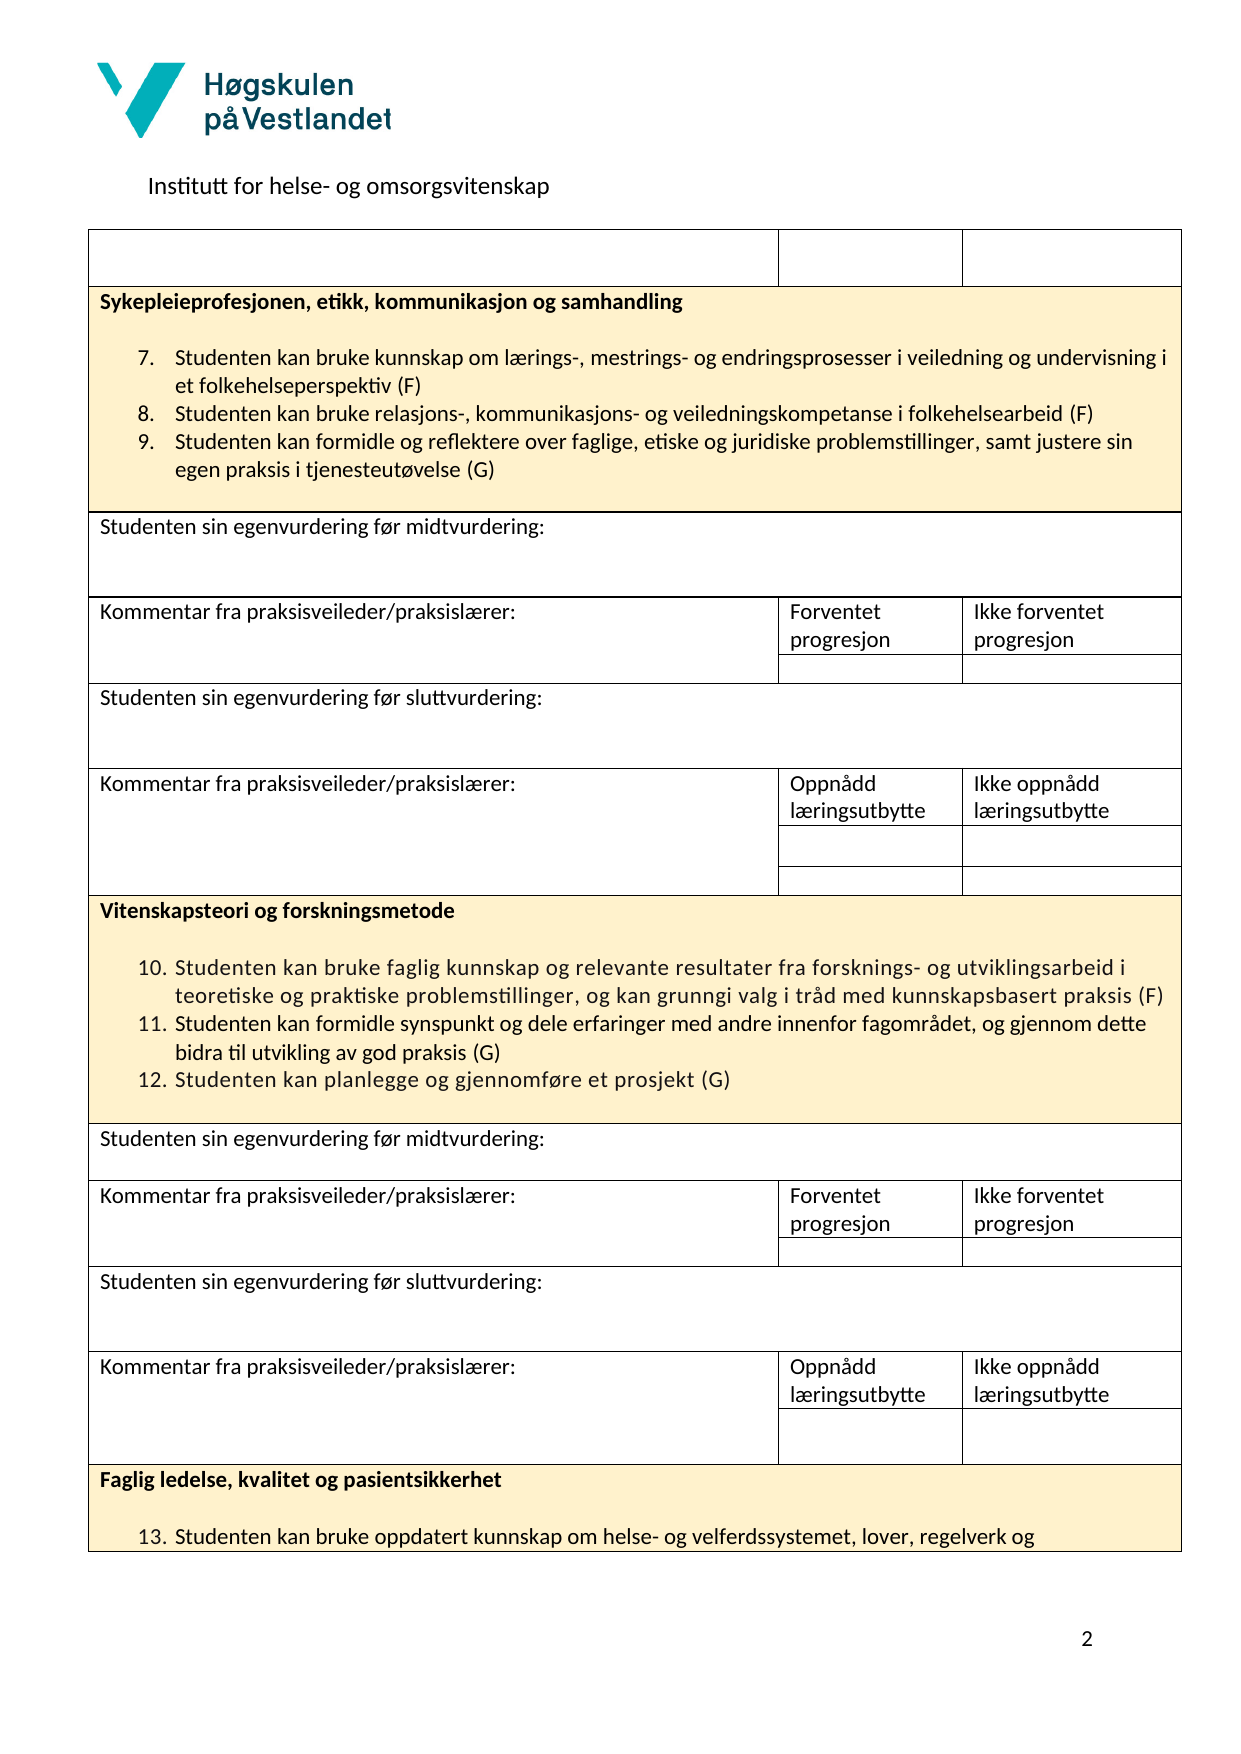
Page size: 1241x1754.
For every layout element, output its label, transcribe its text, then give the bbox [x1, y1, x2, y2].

table_cell Kommentar fra praksisveileder/praksislærer: [89, 1181, 778, 1266]
table_cell Ikke oppnådd læringsutbytte [963, 769, 1181, 825]
table_cell [963, 826, 1181, 866]
table_cell [963, 655, 1181, 682]
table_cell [89, 1465, 1181, 1551]
table_cell Vitenskapsteori og forskningsmetode Studenten kan bruke faglig kunnskap og relevante resultater fra forsknings- og utviklingsarbeid i teoretiske og praktiske problemstillinger, og kan grunngi valg i tråd med kunnskapsbasert praksis (F) Studenten kan formidle synspunkt og dele erfaringer med andre innenfor fagområdet, og gjennom dette bidra til utvikling av god praksis (G) Studenten kan planlegge og gjennomføre et prosjekt (G) [89, 896, 1181, 1123]
table_cell [779, 230, 962, 286]
table_cell Studenten sin egenvurdering før midtvurdering: [89, 513, 1181, 596]
table_cell Kommentar fra praksisveileder/praksislærer: [89, 598, 778, 682]
table_cell Forventet progresjon [779, 598, 962, 653]
picture [96, 62, 391, 138]
table_cell Oppnådd læringsutbytte [779, 769, 962, 825]
table_cell Ikke oppnådd læringsutbytte [963, 1352, 1181, 1408]
table_cell Studenten sin egenvurdering før sluttvurdering: [89, 684, 1181, 768]
table_cell Kommentar fra praksisveileder/praksislærer: [89, 769, 778, 895]
table_cell Ikke forventet progresjon [963, 598, 1181, 653]
table_cell [963, 1238, 1181, 1266]
table_cell [779, 655, 962, 682]
table_cell Forventet progresjon [779, 1181, 962, 1237]
table_cell Sykepleieprofesjonen, etikk, kommunikasjon og samhandling Studenten kan bruke kunnskap om lærings-, mestrings- og endringsprosesser i veiledning og undervisning i et folkehelseperspektiv (F) Studenten kan bruke relasjons-, kommunikasjons- og veiledningskompetanse i folkehelsearbeid (F) Studenten kan formidle og reflektere over faglige, etiske og juridiske problemstillinger, samt justere sin egen praksis i tjenesteutøvelse (G) [89, 287, 1181, 511]
table_cell Studenten sin egenvurdering før midtvurdering: [89, 1124, 1181, 1180]
table_cell [779, 1238, 962, 1266]
table_cell [779, 867, 962, 895]
table_cell Studenten sin egenvurdering før sluttvurdering: [89, 1267, 1181, 1351]
table_cell Oppnådd læringsutbytte [779, 1352, 962, 1408]
table_cell [963, 1409, 1181, 1464]
table_cell Kommentar fra praksisveileder/praksislærer: [89, 1352, 778, 1464]
table_cell [963, 230, 1181, 286]
table_cell [779, 826, 962, 866]
table_cell Ikke forventet progresjon [963, 1181, 1181, 1237]
table_cell [779, 1409, 962, 1464]
table_cell [963, 867, 1181, 895]
